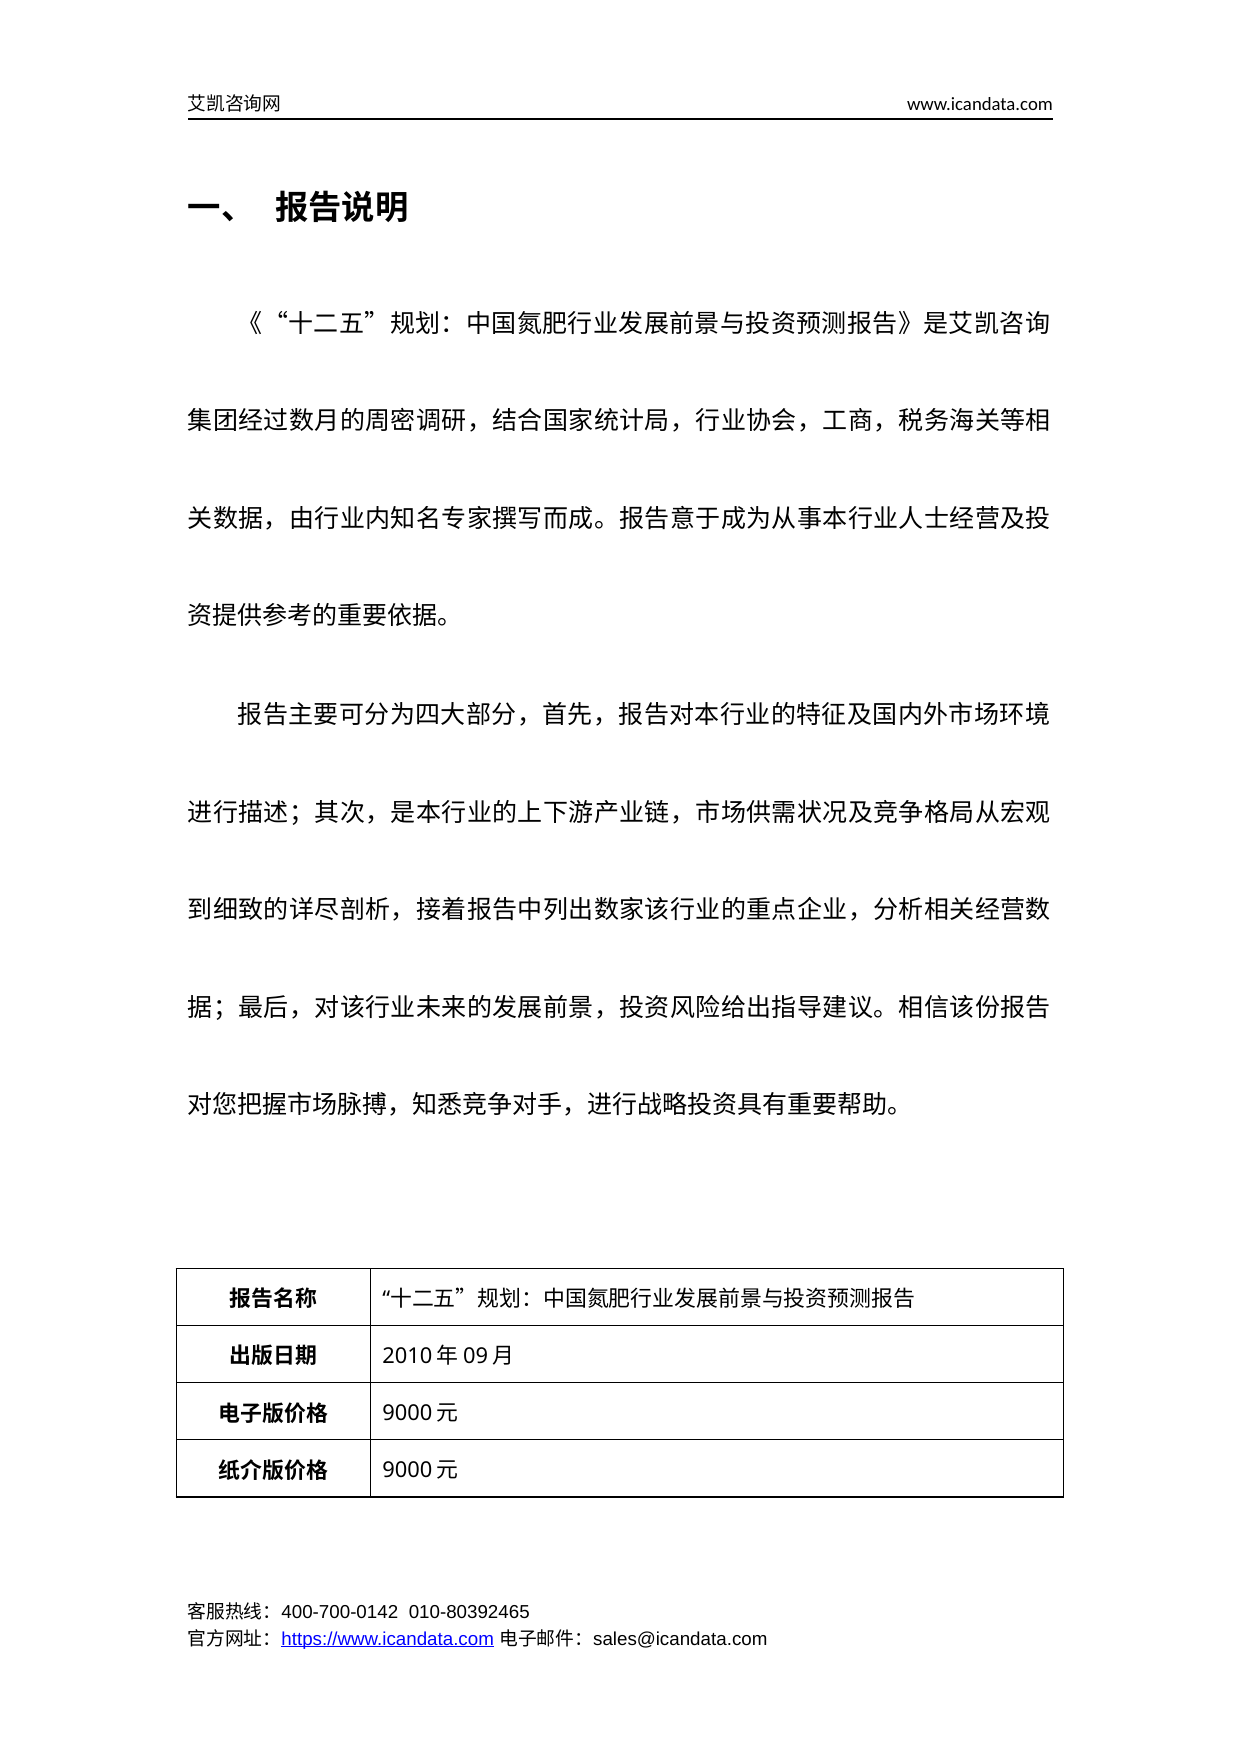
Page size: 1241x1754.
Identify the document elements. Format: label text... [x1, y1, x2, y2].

table_header “十二五”规划：中国氮肥行业发展前景与投资预测报告 [371, 1269, 1063, 1325]
text 《“十二五”规划：中国氮肥行业发展前景与投资预测报告》是艾凯咨询集团经过数月的周密调研，结合国家统计局，行业协会，工商，税务海关等相关数据，由行业内知名专家撰写而成。报告意于成为从事本行业人士经营及投资提供参考的重要依据。 [187, 289, 1053, 646]
table_cell 电子版价格 [177, 1383, 370, 1439]
text 报告主要可分为四大部分，首先，报告对本行业的特征及国内外市场环境进行描述；其次，是本行业的上下游产业链，市场供需状况及竞争格局从宏观到细致的详尽剖析，接着报告中列出数家该行业的重点企业，分析相关经营数据；最后，对该行业未来的发展前景，投资风险给出指导建议。相信该份报告对您把握市场脉搏，知悉竞争对手，进行战略投资具有重要帮助。 [187, 681, 1053, 1136]
table_cell 9000元 [371, 1383, 1063, 1439]
table_cell 9000元 [371, 1440, 1063, 1496]
subtitle 报告说明 [187, 172, 1053, 237]
table_cell 纸介版价格 [177, 1440, 370, 1496]
table_cell 2010年09月 [371, 1326, 1063, 1382]
table_header 报告名称 [177, 1269, 370, 1325]
table_cell 出版日期 [177, 1326, 370, 1382]
